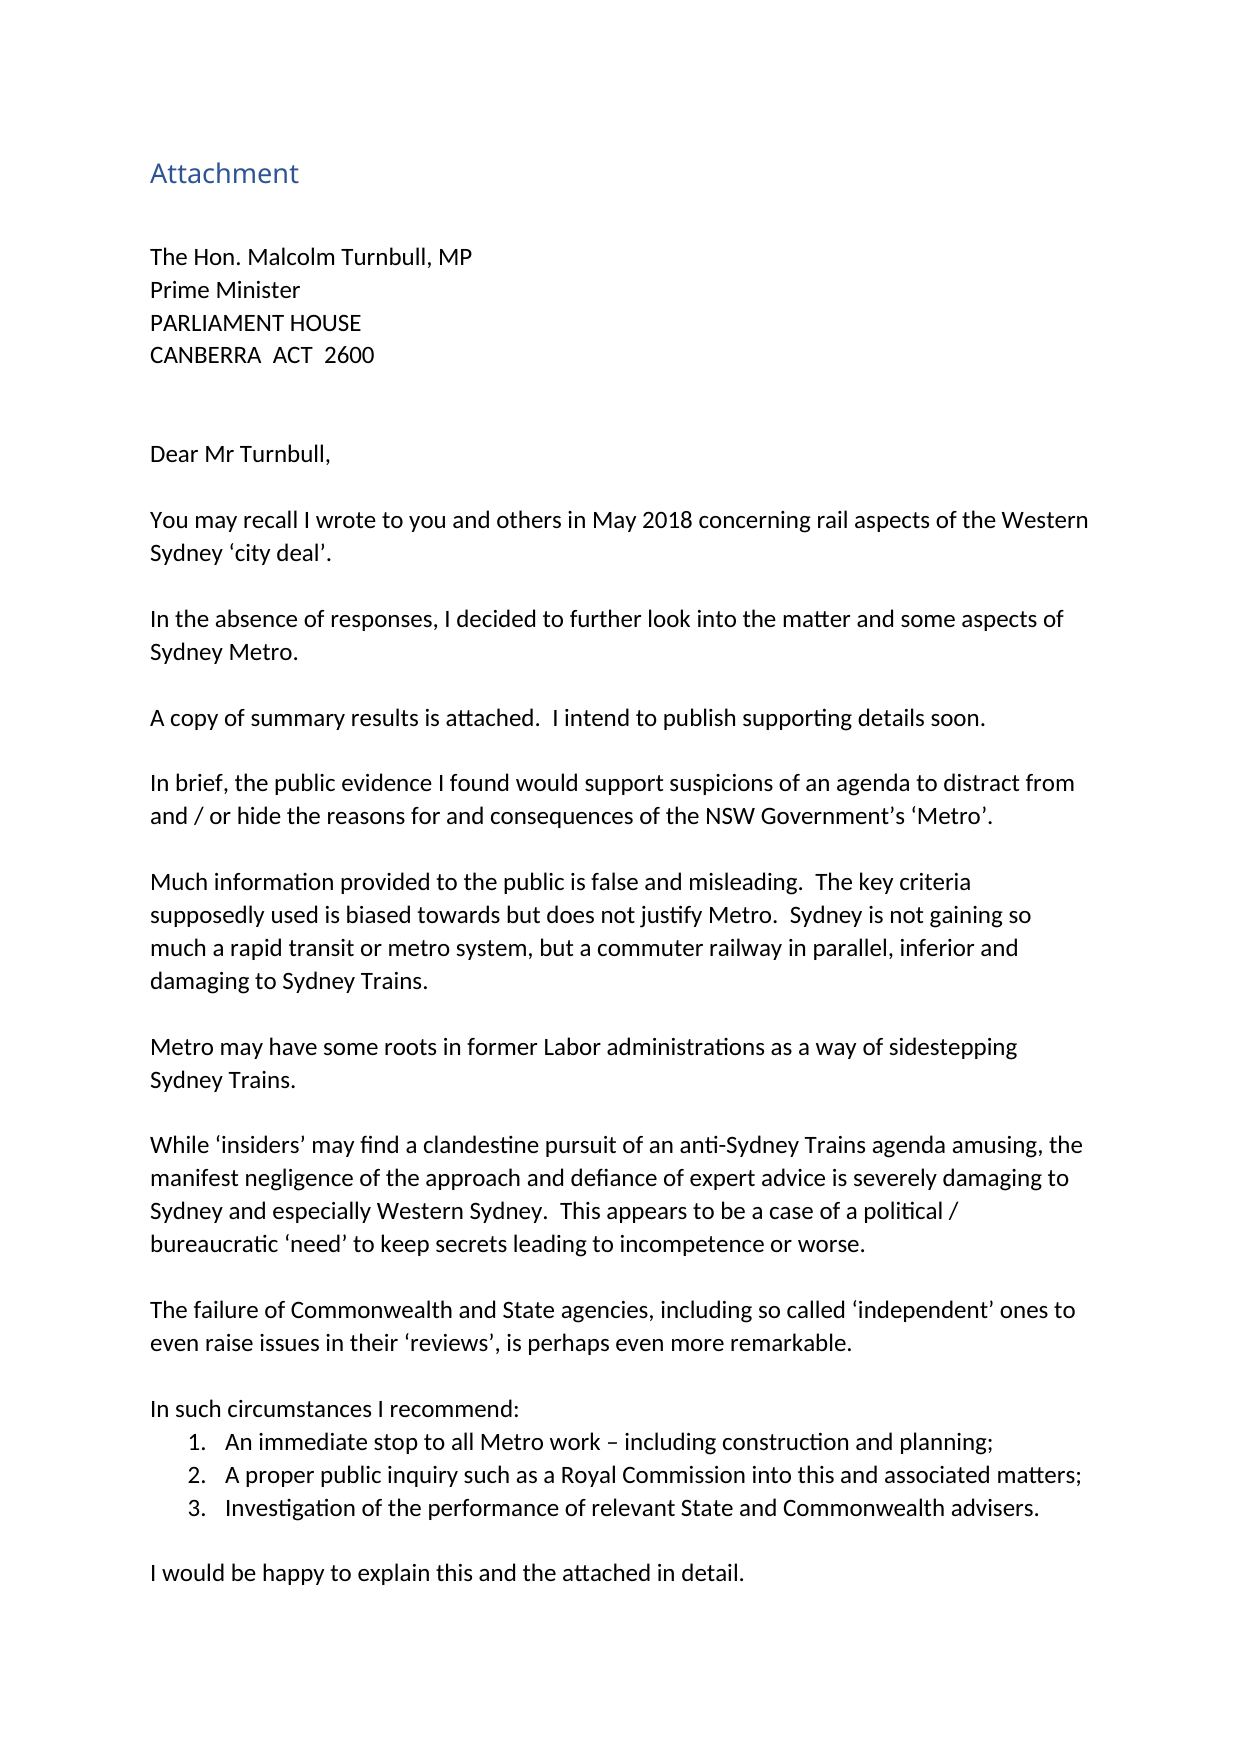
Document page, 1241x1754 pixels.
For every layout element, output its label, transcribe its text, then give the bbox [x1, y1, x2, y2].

text You may recall I wrote to you and others in May 2018 concerning rail aspects of the Western Sydney ‘city deal’. [150, 504, 1090, 568]
text In such circumstances I recommend: [150, 1393, 1090, 1423]
text I would be happy to explain this and the attached in detail. [150, 1557, 1090, 1588]
text In the absence of responses, I decided to further look into the matter and some aspects of Sydney Metro. [150, 603, 1090, 666]
text While ‘insiders’ may find a clandestine pursuit of an anti-Sydney Trains agenda amusing, the manifest negligence of the approach and defiance of expert advice is severely damaging to Sydney and especially Western Sydney. This appears to be a case of a political / bureaucratic ‘need’ to keep secrets leading to incompetence or worse. [150, 1129, 1090, 1259]
text CANBERRA ACT 2600 [150, 339, 1090, 370]
list A proper public inquiry such as a Royal Commission into this and associated matters; [187, 1459, 1090, 1489]
text A copy of summary results is attached. I intend to publish supporting details soon. [150, 702, 1090, 732]
text PARLIAMENT HOUSE [150, 307, 1090, 337]
text Much information provided to the public is false and misleading. The key criteria supposedly used is biased towards but does not justify Metro. Sydney is not gaining so much a rapid transit or metro system, but a commuter railway in parallel, inferior and damaging to Sydney Trains. [150, 866, 1090, 996]
text The Hon. Malcolm Turnbull, MP [150, 241, 1090, 271]
text In brief, the public evidence I found would support suspicions of an agenda to distract from and / or hide the reasons for and consequences of the NSW Government’s ‘Metro’. [150, 767, 1090, 831]
text Dear Mr Turnbull, [150, 438, 1090, 469]
list An immediate stop to all Metro work – including construction and planning; [187, 1426, 1090, 1456]
text The failure of Commonwealth and State agencies, including so called ‘independent’ ones to even raise issues in their ‘reviews’, is perhaps even more remarkable. [150, 1294, 1090, 1358]
text Metro may have some roots in former Labor administrations as a way of sidestepping Sydney Trains. [150, 1031, 1090, 1094]
text Prime Minister [150, 274, 1090, 304]
subtitle Attachment [150, 154, 1090, 191]
list Investigation of the performance of relevant State and Commonwealth advisers. [187, 1492, 1090, 1522]
